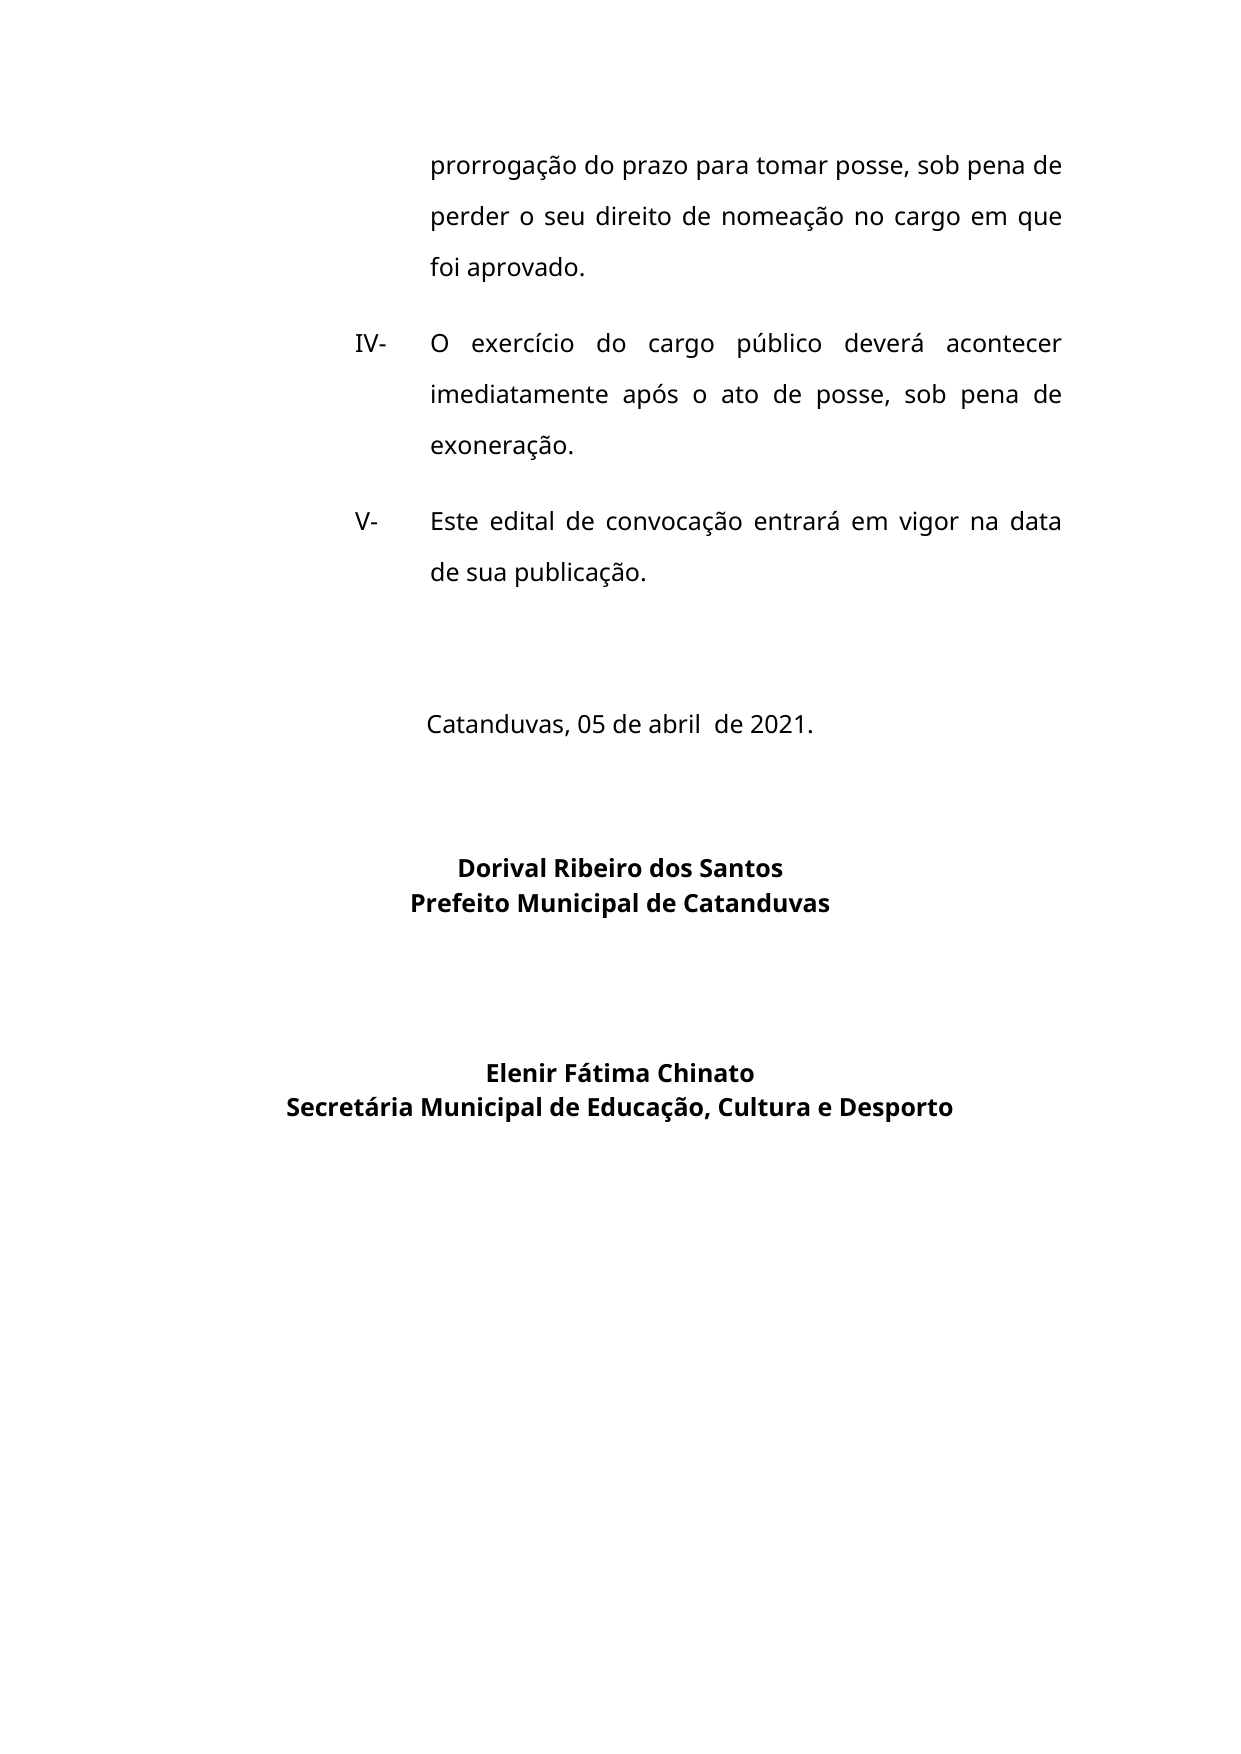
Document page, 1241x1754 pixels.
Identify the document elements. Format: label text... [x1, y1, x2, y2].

text Prefeito Municipal de Catanduvas [177, 885, 1063, 919]
text Dorival Ribeiro dos Santos [177, 851, 1063, 885]
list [355, 148, 1063, 284]
text Secretária Municipal de Educação, Cultura e Desporto [177, 1089, 1063, 1124]
text Catanduvas, 05 de abril de 2021. [177, 707, 1063, 741]
list Este edital de convocação entrará em vigor na data de sua publicação. [355, 504, 1063, 589]
text Elenir Fátima Chinato [177, 1056, 1063, 1089]
list O exercício do cargo público deverá acontecer imediatamente após o ato de posse, sob pena de exoneração. [355, 326, 1063, 462]
